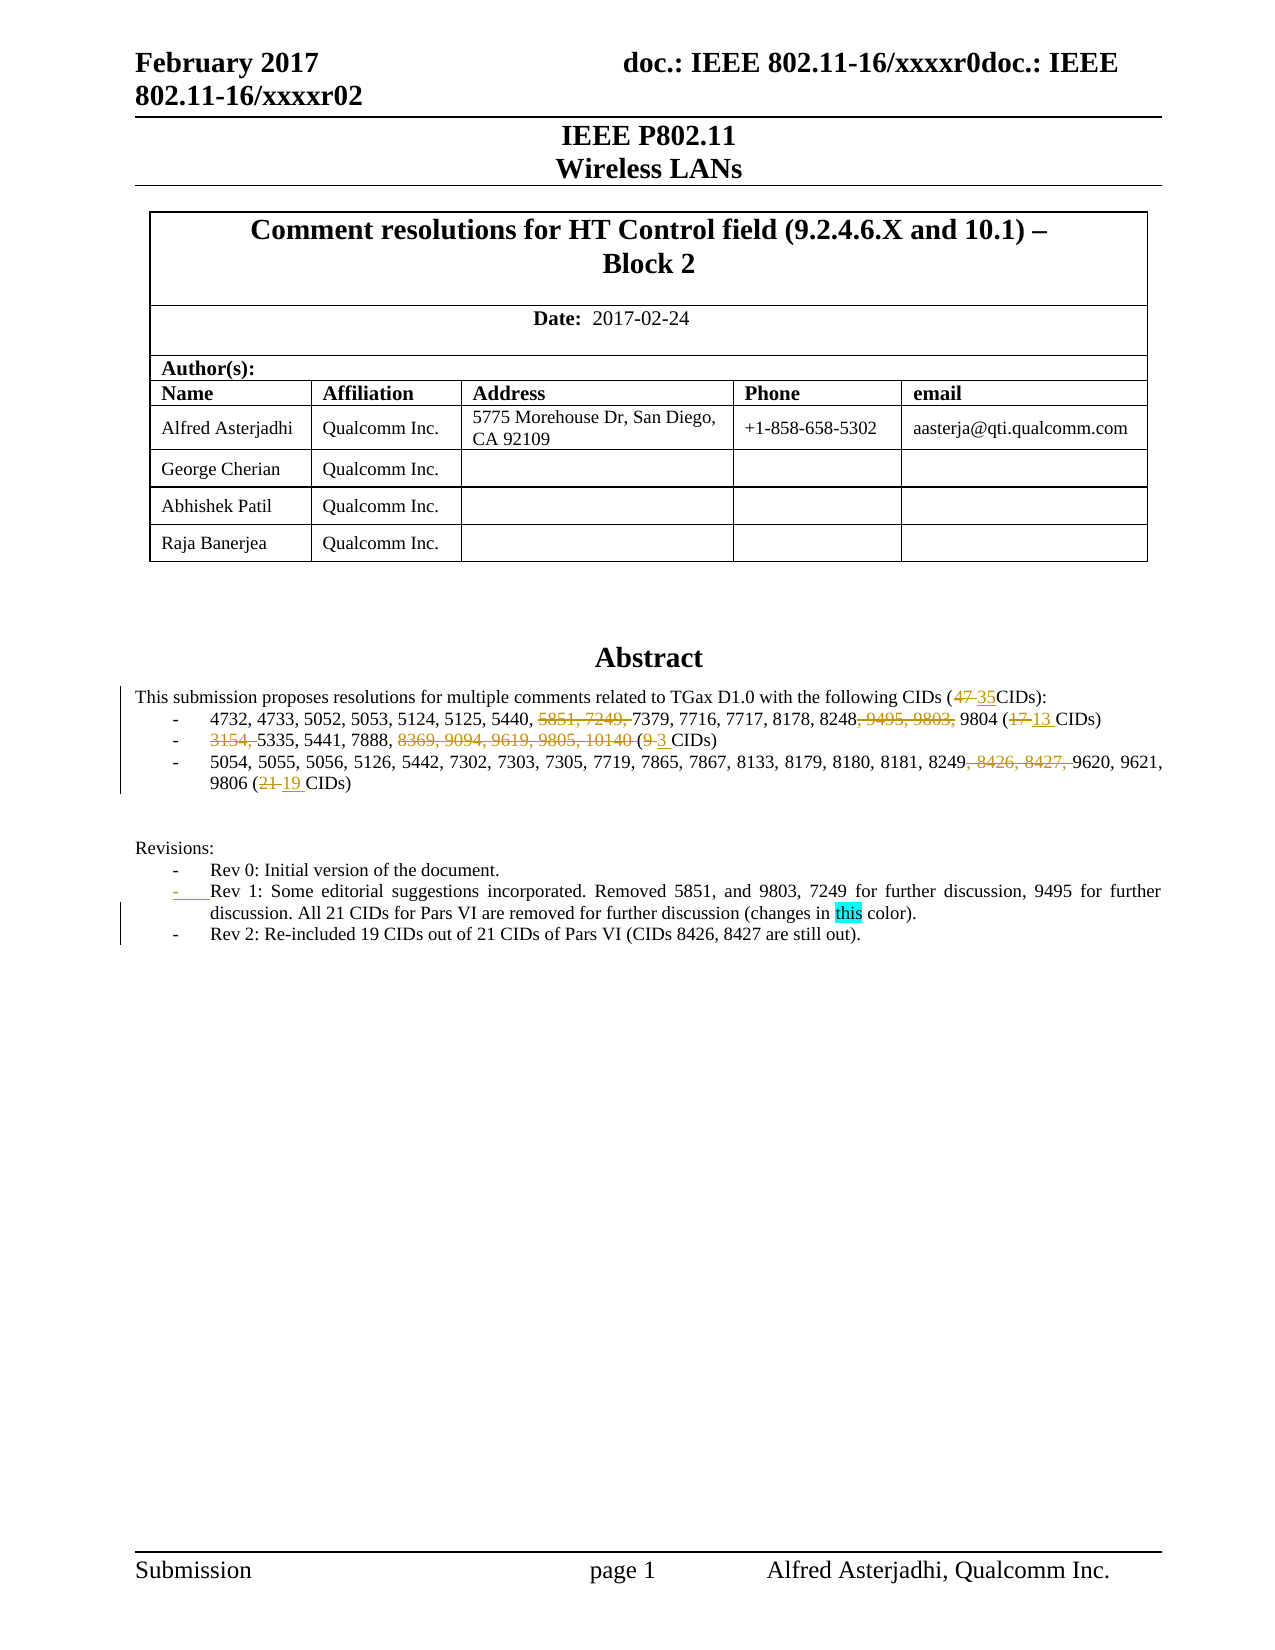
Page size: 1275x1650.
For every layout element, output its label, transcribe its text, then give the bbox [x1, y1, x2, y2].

table_cell Date: 2017-02-24 [151, 306, 1147, 355]
table_cell Address [462, 381, 733, 405]
table_cell Qualcomm Inc. [312, 450, 461, 486]
list 5335, 5441, 7888, (CIDs) [172, 729, 1162, 751]
table_cell Qualcomm Inc. [312, 406, 461, 449]
text This submission proposes resolutions for multiple comments related to TGax D1.0 with the following CIDs (CIDs): [135, 686, 1162, 708]
table_cell Author(s): [151, 356, 1147, 380]
list 5054, 5055, 5056, 5126, 5442, 7302, 7303, 7305, 7719, 7865, 7867, 8133, 8179, 8180, 8181, 82499620, 9621, 9806 (CIDs) [172, 751, 1162, 794]
text Revisions: [135, 837, 1162, 858]
table_cell [734, 488, 901, 524]
list Rev 2: Re-included 19 CIDs out of 21 CIDs of Pars VI (CIDs 8426, 8427 are still out). [172, 923, 1162, 945]
table_cell [734, 450, 901, 486]
table_cell Phone [734, 381, 901, 405]
table_cell Affiliation [312, 381, 461, 405]
table_cell [902, 525, 1147, 561]
table_cell +1-858-658-5302 [734, 406, 901, 449]
table_cell Qualcomm Inc. [312, 488, 461, 524]
table_cell [462, 450, 733, 486]
table_cell aasterja@qti.qualcomm.com [902, 406, 1147, 449]
table_cell [462, 525, 733, 561]
table_cell [734, 525, 901, 561]
table_cell Raja Banerjea [151, 525, 311, 561]
table_header Comment resolutions for HT Control field (9.2.4.6.X and 10.1) – Block 2 [151, 213, 1147, 304]
list Rev 1: Some editorial suggestions incorporated. Removed 5851, and 9803, 7249 for further discussion, 9495 for further discussion. All 21 CIDs for Pars VI are removed for further discussion (changes in this color). [172, 880, 1162, 923]
table_cell Alfred Asterjadhi [151, 406, 311, 449]
table_cell Name [151, 381, 311, 405]
text Abstract [135, 640, 1162, 673]
table_cell Qualcomm Inc. [312, 525, 461, 561]
table_cell [462, 488, 733, 524]
table_cell [902, 450, 1147, 486]
table_cell Abhishek Patil [151, 488, 311, 524]
table_cell 5775 Morehouse Dr, San Diego, CA 92109 [462, 406, 733, 449]
text IEEE P802.11 Wireless LANs [135, 118, 1162, 185]
table_cell [902, 488, 1147, 524]
table_cell George Cherian [151, 450, 311, 486]
table_cell email [902, 381, 1147, 405]
list Rev 0: Initial version of the document. [172, 858, 1162, 880]
list 4732, 4733, 5052, 5053, 5124, 5125, 5440, 7379, 7716, 7717, 8178, 8248 9804 (CIDs) [172, 708, 1162, 729]
